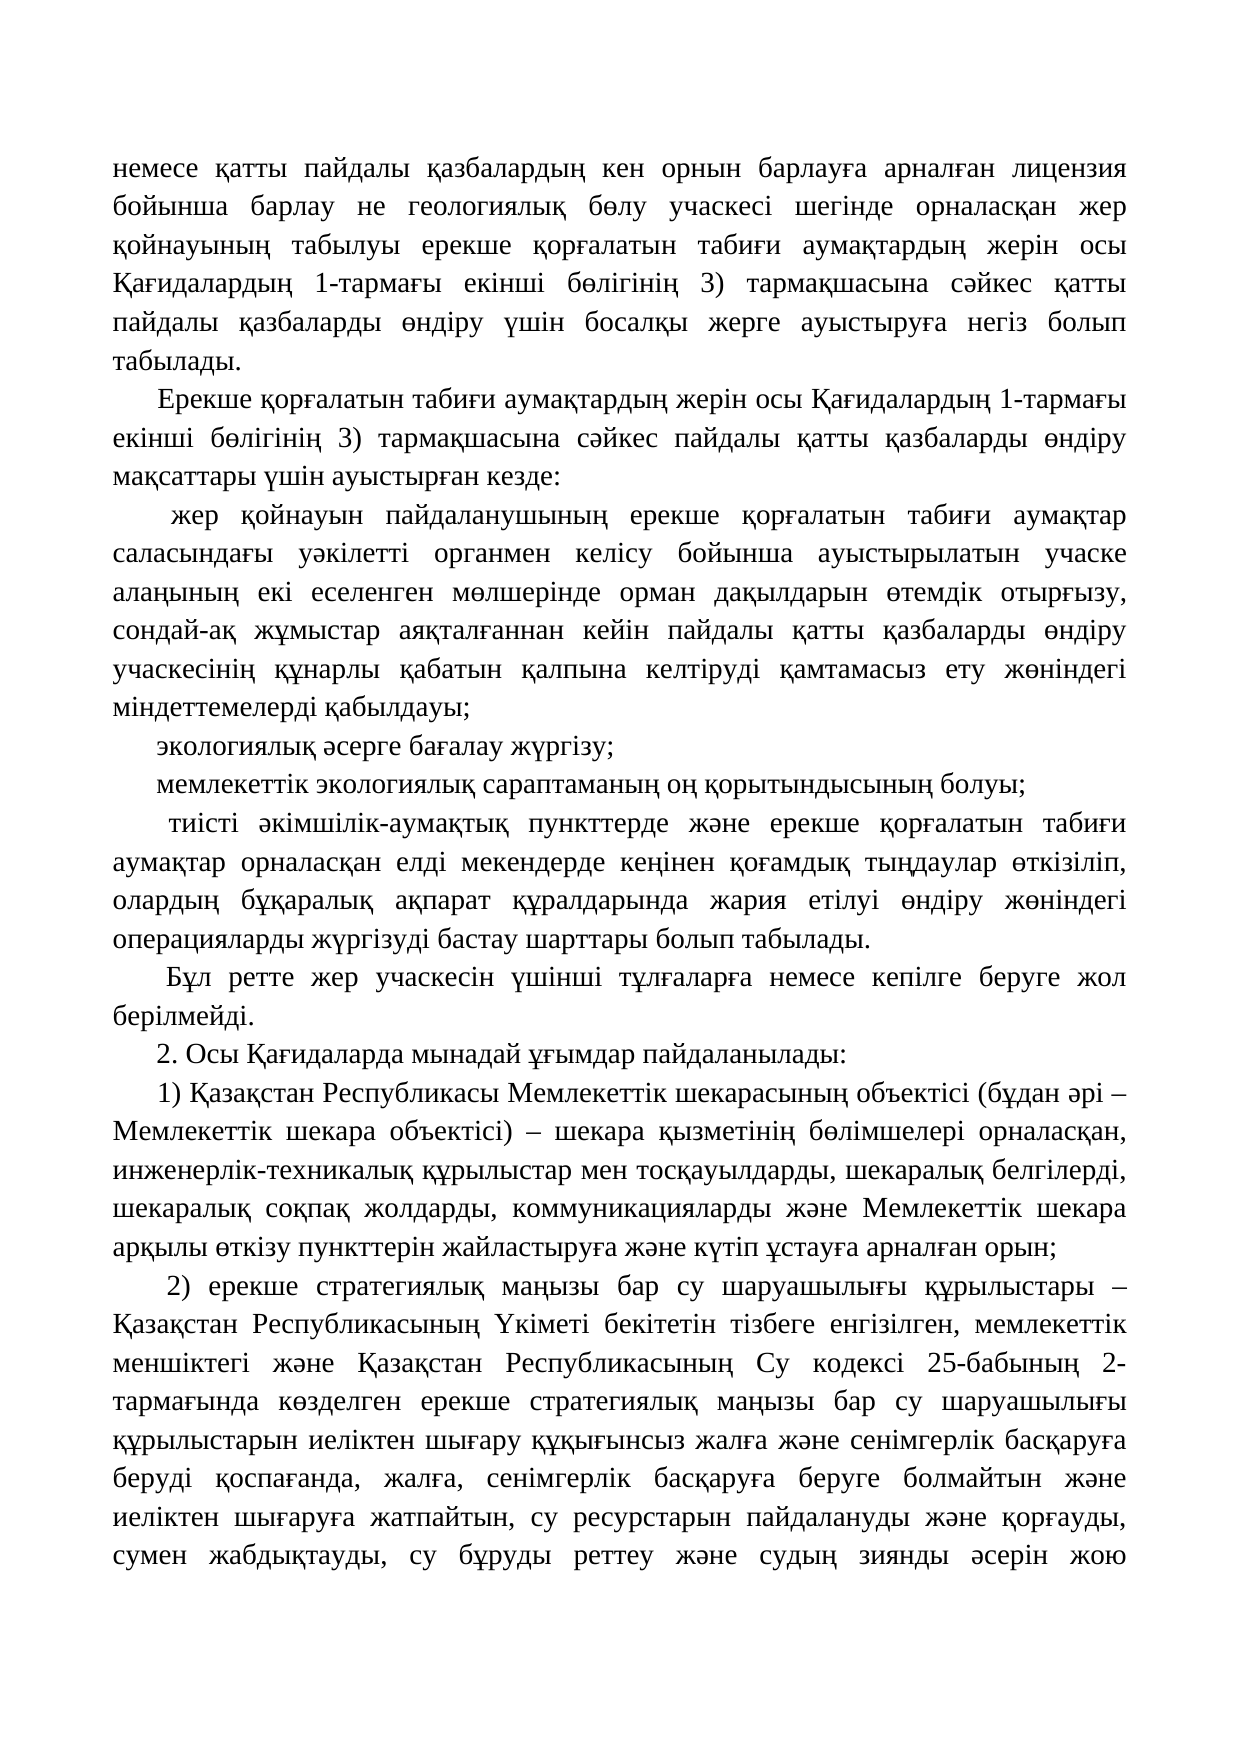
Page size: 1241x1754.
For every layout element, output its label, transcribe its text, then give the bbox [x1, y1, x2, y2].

text Ерекше қорғалатын табиғи аумақтардың жерін осы Қағидалардың 1-тармағы екінші бөлігінің 3) тармақшасына сәйкес пайдалы қатты қазбаларды өндіру мақсаттары үшін ауыстырған кезде: [112, 381, 1128, 492]
text мемлекеттік экологиялық сараптаманың оң қорытындысының болуы; [112, 767, 1128, 800]
text экологиялық әсерге бағалау жүргізу; [112, 728, 1128, 762]
text 2. Осы Қағидаларда мынадай ұғымдар пайдаланылады: [112, 1036, 1128, 1070]
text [112, 150, 1128, 376]
text жер қойнауын пайдаланушының ерекше қорғалатын табиғи аумақтар саласындағы уәкілетті органмен келісу бойынша ауыстырылатын учаске алаңының екі еселенген мөлшерінде орман дақылдарын өтемдік отырғызу, сондай-ақ жұмыстар аяқталғаннан кейін пайдалы қатты қазбаларды өндіру учаскесінің құнарлы қабатын қалпына келтіруді қамтамасыз ету жөніндегі міндеттемелерді қабылдауы; [112, 497, 1128, 723]
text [112, 1268, 1128, 1571]
text 1) Қазақстан Республикасы Мемлекеттік шекарасының объектісі (бұдан әрі – Мемлекеттік шекара объектісі) – шекара қызметінің бөлімшелері орналасқан, инженерлік-техникалық құрылыстар мен тосқауылдарды, шекаралық белгілерді, шекаралық соқпақ жолдарды, коммуникацияларды және Мемлекеттік шекара арқылы өткізу пункттерін жайластыруға және күтіп ұстауға арналған орын; [112, 1075, 1128, 1263]
text Бұл ретте жер учаскесін үшінші тұлғаларға немесе кепілге беруге жол берілмейді. [112, 959, 1128, 1031]
text тиісті әкімшілік-аумақтық пункттерде және ерекше қорғалатын табиғи аумақтар орналасқан елді мекендерде кеңінен қоғамдық тыңдаулар өткізіліп, олардың бұқаралық ақпарат құралдарында жария етілуі өндіру жөніндегі операцияларды жүргізуді бастау шарттары болып табылады. [112, 805, 1128, 954]
